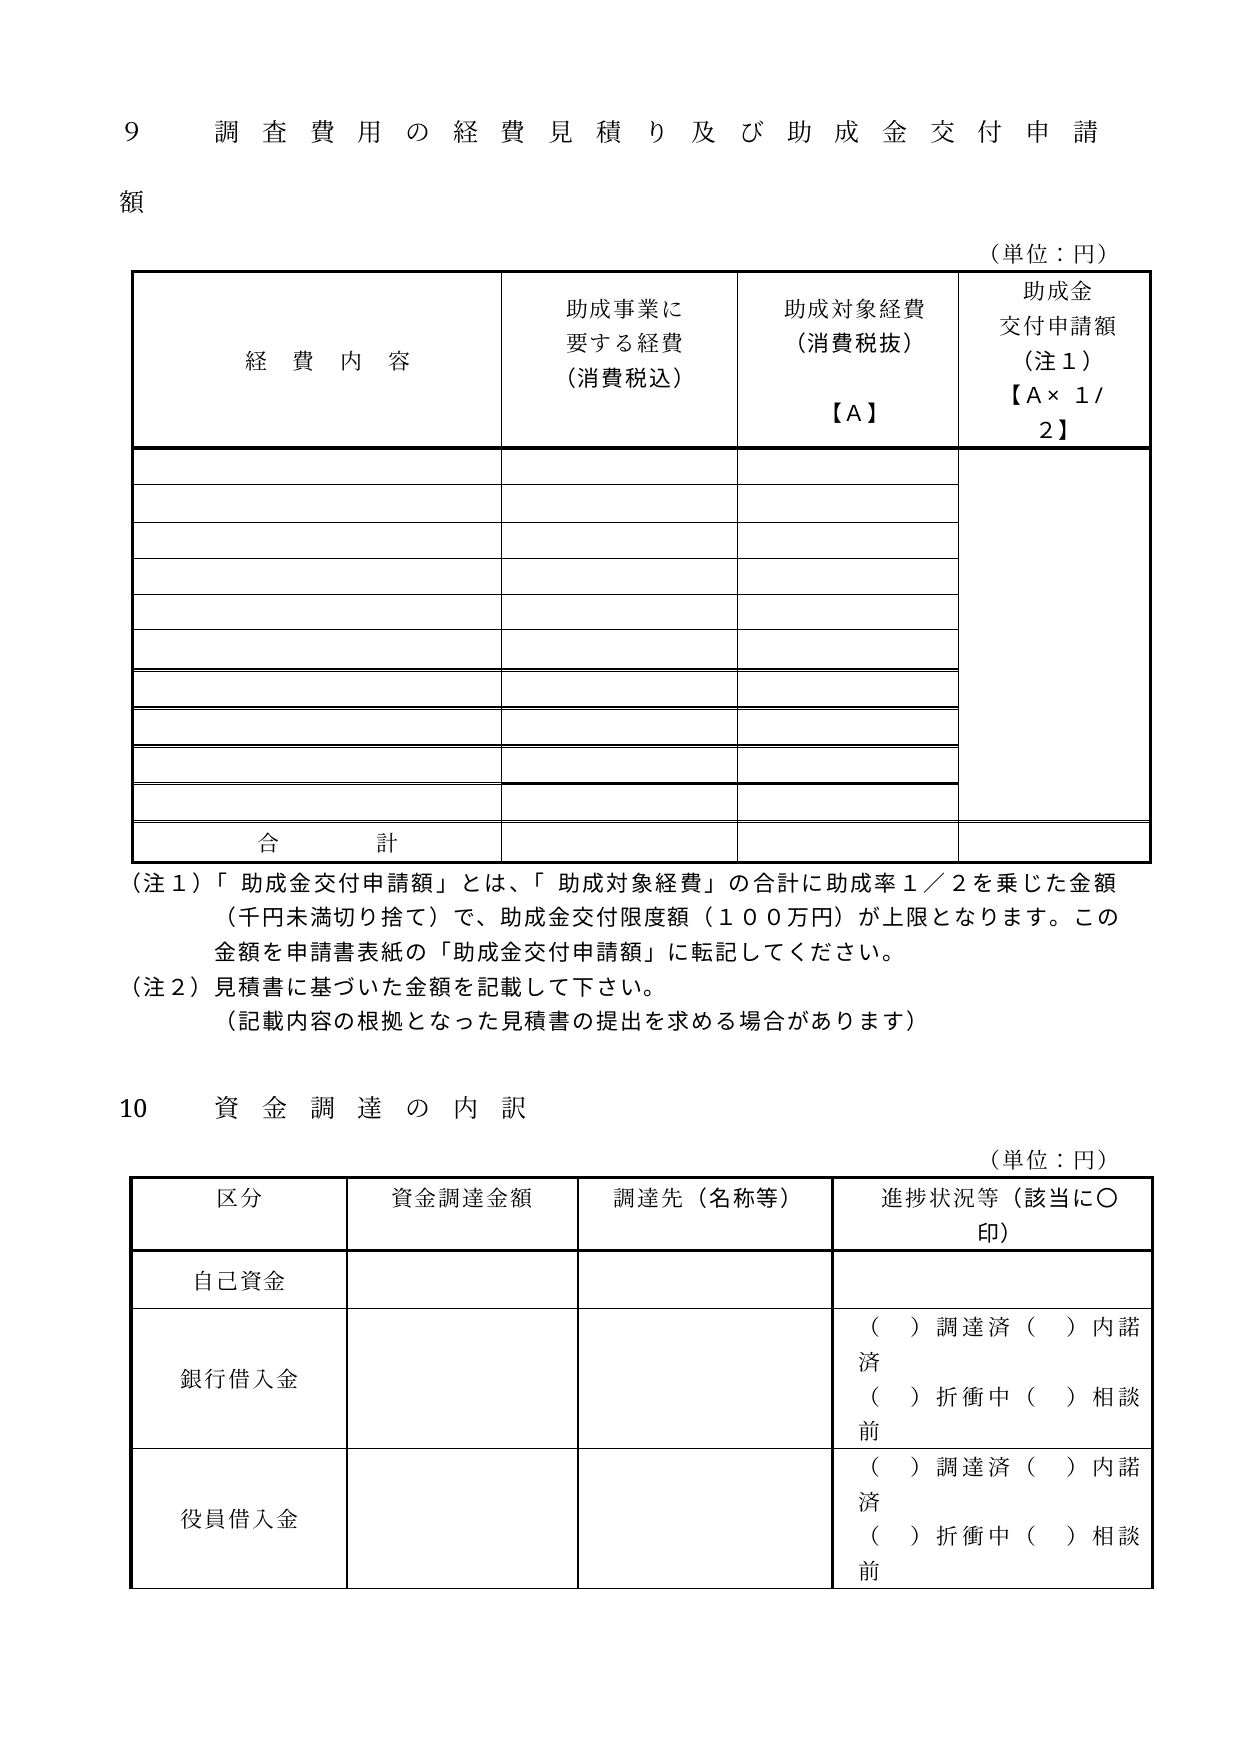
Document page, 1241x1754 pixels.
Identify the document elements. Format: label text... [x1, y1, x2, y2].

table_cell 合 計 [134, 823, 501, 861]
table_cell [834, 1449, 1151, 1587]
table_cell [134, 523, 501, 558]
table_cell [502, 485, 737, 522]
table_cell [959, 450, 1149, 820]
table_cell [738, 630, 958, 668]
text （単位：円） [119, 1142, 1121, 1176]
table_cell [502, 559, 737, 593]
table_cell [348, 1252, 577, 1308]
text 10 資金調達の内訳 [119, 1072, 1121, 1142]
table_cell [348, 1449, 577, 1587]
table_cell [134, 748, 501, 782]
text （注１）｢助成金交付申請額｣とは、｢助成対象経費｣の合計に助成率１／２を乗じた金額（千円未満切り捨て）で、助成金交付限度額（１００万円）が上限となります。この金額を申請書表紙の「助成金交付申請額」に転記してください。 [119, 864, 1121, 968]
table_cell [502, 630, 737, 668]
table_cell [738, 672, 958, 706]
table_header 助成事業に 要する経費 （消費税込） [502, 273, 737, 446]
table_cell [502, 672, 737, 706]
text ９ 調査費用の経費見積り及び助成金交付申請額 [119, 96, 1121, 235]
table_cell [502, 710, 737, 744]
table_cell [134, 450, 501, 484]
table_cell [502, 595, 737, 629]
table_cell [134, 630, 501, 668]
table_cell 役員借入金 [133, 1449, 346, 1587]
table_cell （ ）調達済（ ）内諾済 （ ）折衝中（ ）相談前 [834, 1309, 1151, 1448]
table_cell [738, 595, 958, 629]
table_cell [502, 523, 737, 558]
text （注２）見積書に基づいた金額を記載して下さい。 [119, 968, 1121, 1003]
table_cell [348, 1309, 577, 1448]
table_cell [738, 450, 958, 484]
table_cell [502, 785, 737, 820]
table_cell [738, 748, 958, 782]
table_cell [738, 710, 958, 744]
table_header 進捗状況等（該当に〇印） [834, 1179, 1151, 1249]
table_cell [738, 559, 958, 593]
table_cell [738, 485, 958, 522]
table_header 経 費 内 容 [134, 273, 501, 446]
table_cell [738, 823, 958, 861]
table_cell [134, 710, 501, 744]
table_cell [579, 1449, 831, 1587]
table_header 助成金 交付申請額 （注１） 【Ａ×１/２】 [959, 273, 1149, 446]
table_header 区分 [133, 1179, 346, 1249]
table_cell [834, 1252, 1151, 1308]
table_cell [502, 823, 737, 861]
table_cell [738, 523, 958, 558]
table_cell [579, 1252, 831, 1308]
table_cell [134, 672, 501, 706]
table_cell [959, 823, 1149, 861]
table_cell [502, 450, 737, 484]
table_cell 自己資金 [133, 1252, 346, 1308]
table_header 調達先（名称等） [579, 1179, 831, 1249]
text （単位：円） [119, 235, 1121, 270]
text （記載内容の根拠となった見積書の提出を求める場合があります） [191, 1003, 1121, 1037]
table_cell [134, 485, 501, 522]
table_cell [134, 785, 501, 820]
table_header 資金調達金額 [348, 1179, 577, 1249]
table_header 助成対象経費 （消費税抜） 【Ａ】 [738, 273, 958, 446]
table_cell 銀行借入金 [133, 1309, 346, 1448]
table_cell [502, 748, 737, 782]
table_cell [134, 559, 501, 593]
table_cell [738, 785, 958, 820]
table_cell [579, 1309, 831, 1448]
table_cell [134, 595, 501, 629]
